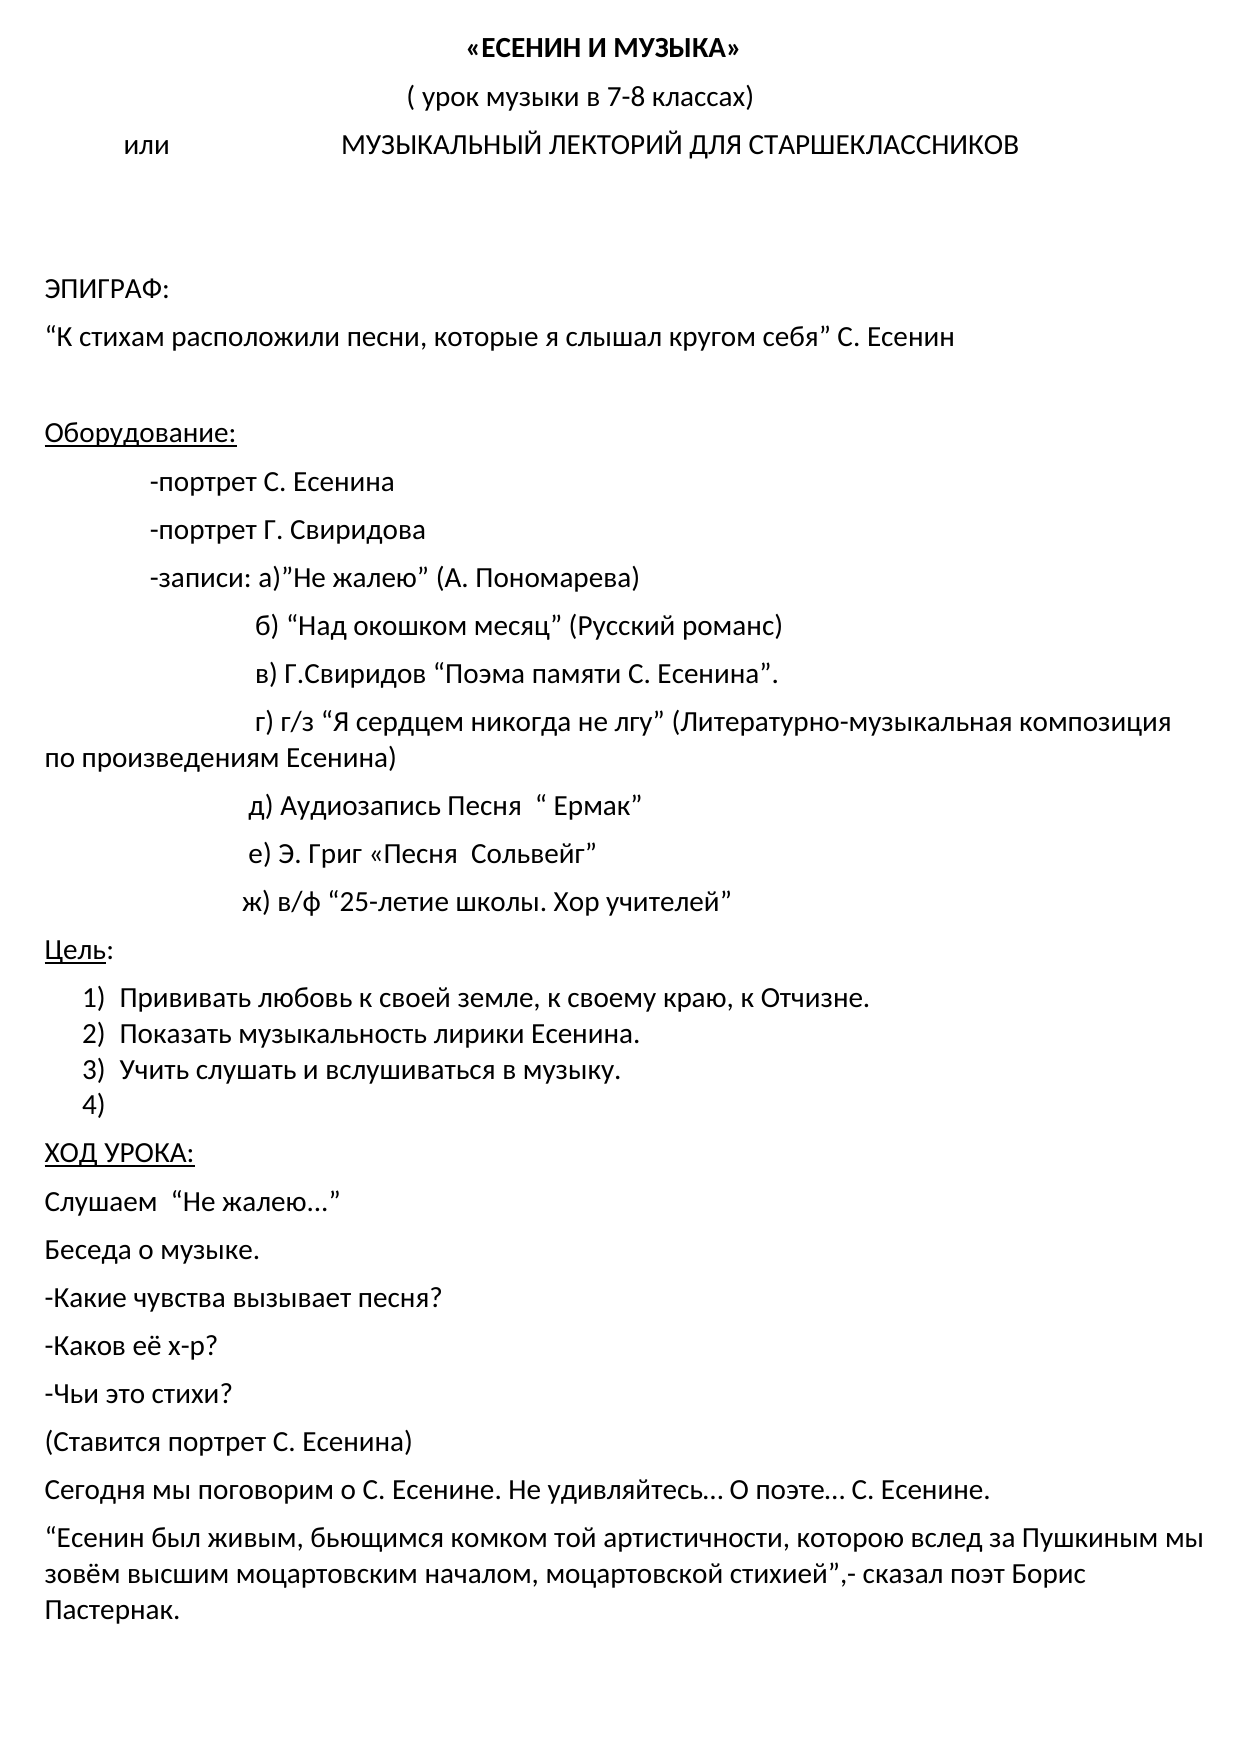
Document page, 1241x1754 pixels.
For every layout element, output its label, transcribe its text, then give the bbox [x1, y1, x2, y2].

text Беседа о музыке. [44, 1231, 1211, 1266]
text ж) в/ф “25-летие школы. Хор учителей” [44, 883, 1211, 919]
text «ЕСЕНИН И МУЗЫКА» [44, 29, 1211, 65]
text “К стихам расположили песни, которые я слышал кругом себя” С. Есенин [44, 318, 1211, 354]
text в) Г.Свиридов “Поэма памяти С. Есенина”. [44, 655, 1211, 691]
text -записи: а)”Не жалею” (А. Пономарева) [44, 559, 1211, 594]
text -Какие чувства вызывает песня? [44, 1279, 1211, 1314]
text ХОД УРОКА: [44, 1134, 1211, 1170]
text ЭПИГРАФ: [44, 270, 1211, 306]
text д) Аудиозапись Песня “ Ермак” [44, 787, 1211, 823]
text “Есенин был живым, бьющимся комком той артистичности, которою вслед за Пушкиным мы зовём высшим моцартовским началом, моцартовской стихией”,- сказал поэт Борис Пастернак. [44, 1519, 1211, 1626]
list Прививать любовь к своей земле, к своему краю, к Отчизне. [82, 979, 1211, 1015]
text е) Э. Григ «Песня Сольвейг” [44, 835, 1211, 871]
text или МУЗЫКАЛЬНЫЙ ЛЕКТОРИЙ ДЛЯ СТАРШЕКЛАССНИКОВ [44, 126, 1211, 161]
text Цель: [44, 931, 1211, 967]
text Слушаем “Не жалею...” [44, 1183, 1211, 1218]
text Оборудование: [44, 414, 1211, 450]
text -Каков её х-р? [44, 1327, 1211, 1363]
text Сегодня мы поговорим о С. Есенине. Не удивляйтесь… О поэте… С. Есенине. [44, 1471, 1211, 1507]
text (Ставится портрет С. Есенина) [44, 1423, 1211, 1459]
text -портрет Г. Свиридова [44, 511, 1211, 546]
text г) г/з “Я сердцем никогда не лгу” (Литературно-музыкальная композиция по произведениям Есенина) [44, 703, 1211, 774]
list Показать музыкальность лирики Есенина. [82, 1015, 1211, 1051]
text -портрет С. Есенина [44, 463, 1211, 498]
text ( урок музыки в 7-8 классах) [44, 78, 1211, 113]
text б) “Над окошком месяц” (Русский романс) [44, 607, 1211, 643]
list Учить слушать и вслушиваться в музыку. [82, 1051, 1211, 1086]
text -Чьи это стихи? [44, 1375, 1211, 1411]
